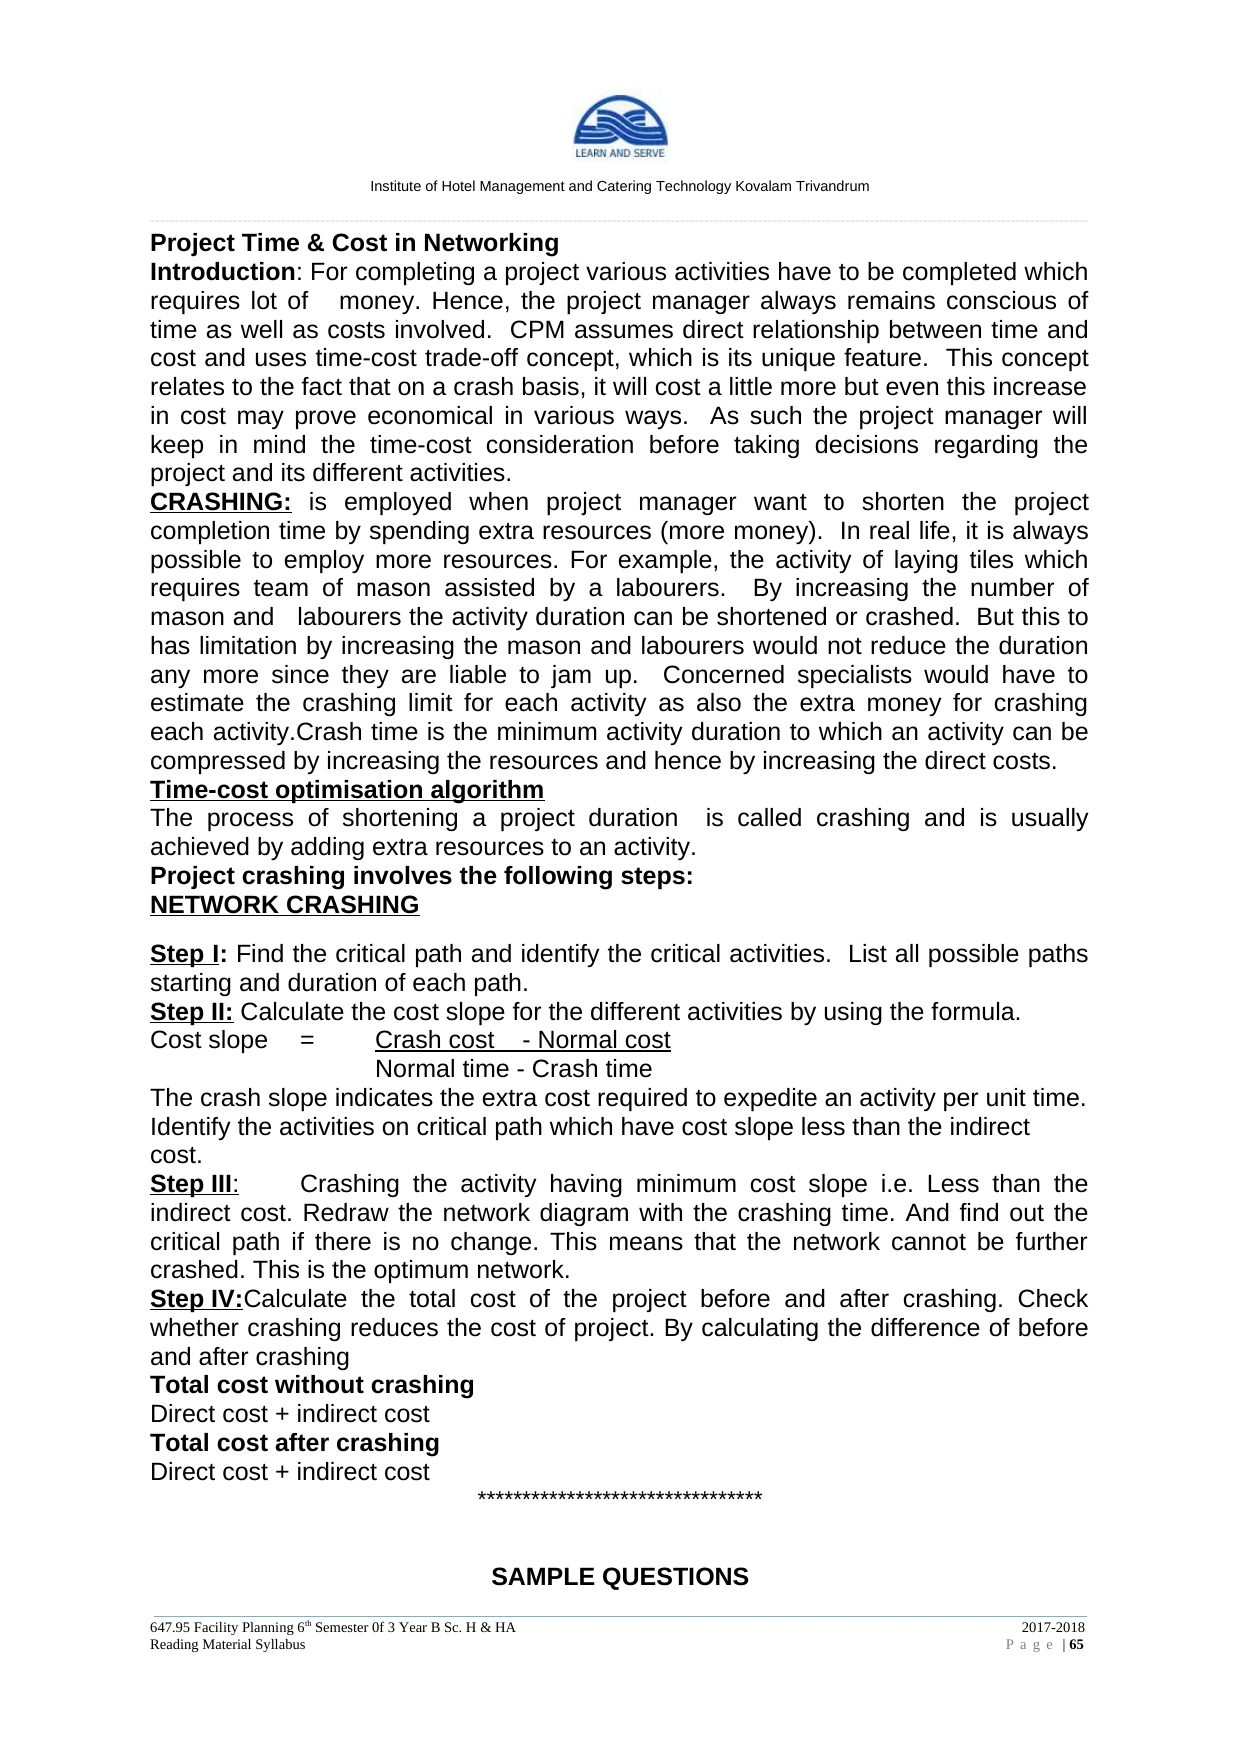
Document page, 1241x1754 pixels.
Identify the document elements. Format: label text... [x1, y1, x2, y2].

text The crash slope indicates the extra cost required to expedite an activity per unit time. [150, 1083, 1090, 1112]
text Project crashing involves the following steps: [150, 861, 1090, 890]
text Cost slope = Crash cost - Normal cost [150, 1026, 1090, 1054]
text Normal time - Crash time [150, 1054, 1090, 1083]
text Step IV: Calculate the total cost of the project before and after crashing. Check whether crashing reduces the cost of project. By calculating the difference of before and after crashing [150, 1284, 1090, 1371]
text Total cost without crashing [150, 1371, 1090, 1399]
text Project Time & Cost in Networking [150, 228, 1090, 257]
picture [572, 73, 669, 179]
text Total cost after crashing [150, 1428, 1090, 1457]
text Introduction: For completing a project various activities have to be completed which requires lot of money. Hence, the project manager always remains conscious of time as well as costs involved. CPM assumes direct relationship between time and cost and uses time-cost trade-off concept, which is its unique feature. This concept relates to the fact that on a crash basis, it will cost a little more but even this increase in cost may prove economical in various ways. As such the project manager will keep in mind the time-cost consideration before taking decisions regarding the project and its different activities. [150, 257, 1090, 487]
text Step II: Calculate the cost slope for the different activities by using the formula. [150, 997, 1090, 1026]
text Step I: Find the critical path and identify the critical activities. List all possible paths starting and duration of each path. [150, 939, 1090, 997]
text ******************************** [150, 1486, 1090, 1512]
text Direct cost + indirect cost [150, 1399, 1090, 1428]
text NETWORK CRASHING [150, 890, 1090, 918]
text Step III: Crashing the activity having minimum cost slope i.e. Less than the indirect cost. Redraw the network diagram with the crashing time. And find out the critical path if there is no change. This means that the network cannot be further crashed. This is the optimum network. [150, 1169, 1090, 1284]
text cost. [150, 1141, 1090, 1169]
text SAMPLE QUESTIONS [150, 1561, 1090, 1590]
text CRASHING: is employed when project manager want to shorten the project completion time by spending extra resources (more money). In real life, it is always possible to employ more resources. For example, the activity of laying tiles which requires team of mason assisted by a labourers. By increasing the number of mason and labourers the activity duration can be shortened or crashed. But this to has limitation by increasing the mason and labourers would not reduce the duration any more since they are liable to jam up. Concerned specialists would have to estimate the crashing limit for each activity as also the extra money for crashing each activity.Crash time is the minimum activity duration to which an activity can be compressed by increasing the resources and hence by increasing the direct costs. [150, 487, 1090, 775]
text Direct cost + indirect cost [150, 1457, 1090, 1486]
text Identify the activities on critical path which have cost slope less than the indirect [150, 1112, 1090, 1141]
text Time-cost optimisation algorithm [150, 775, 1090, 803]
text The process of shortening a project duration is called crashing and is usually achieved by adding extra resources to an activity. [150, 803, 1090, 861]
